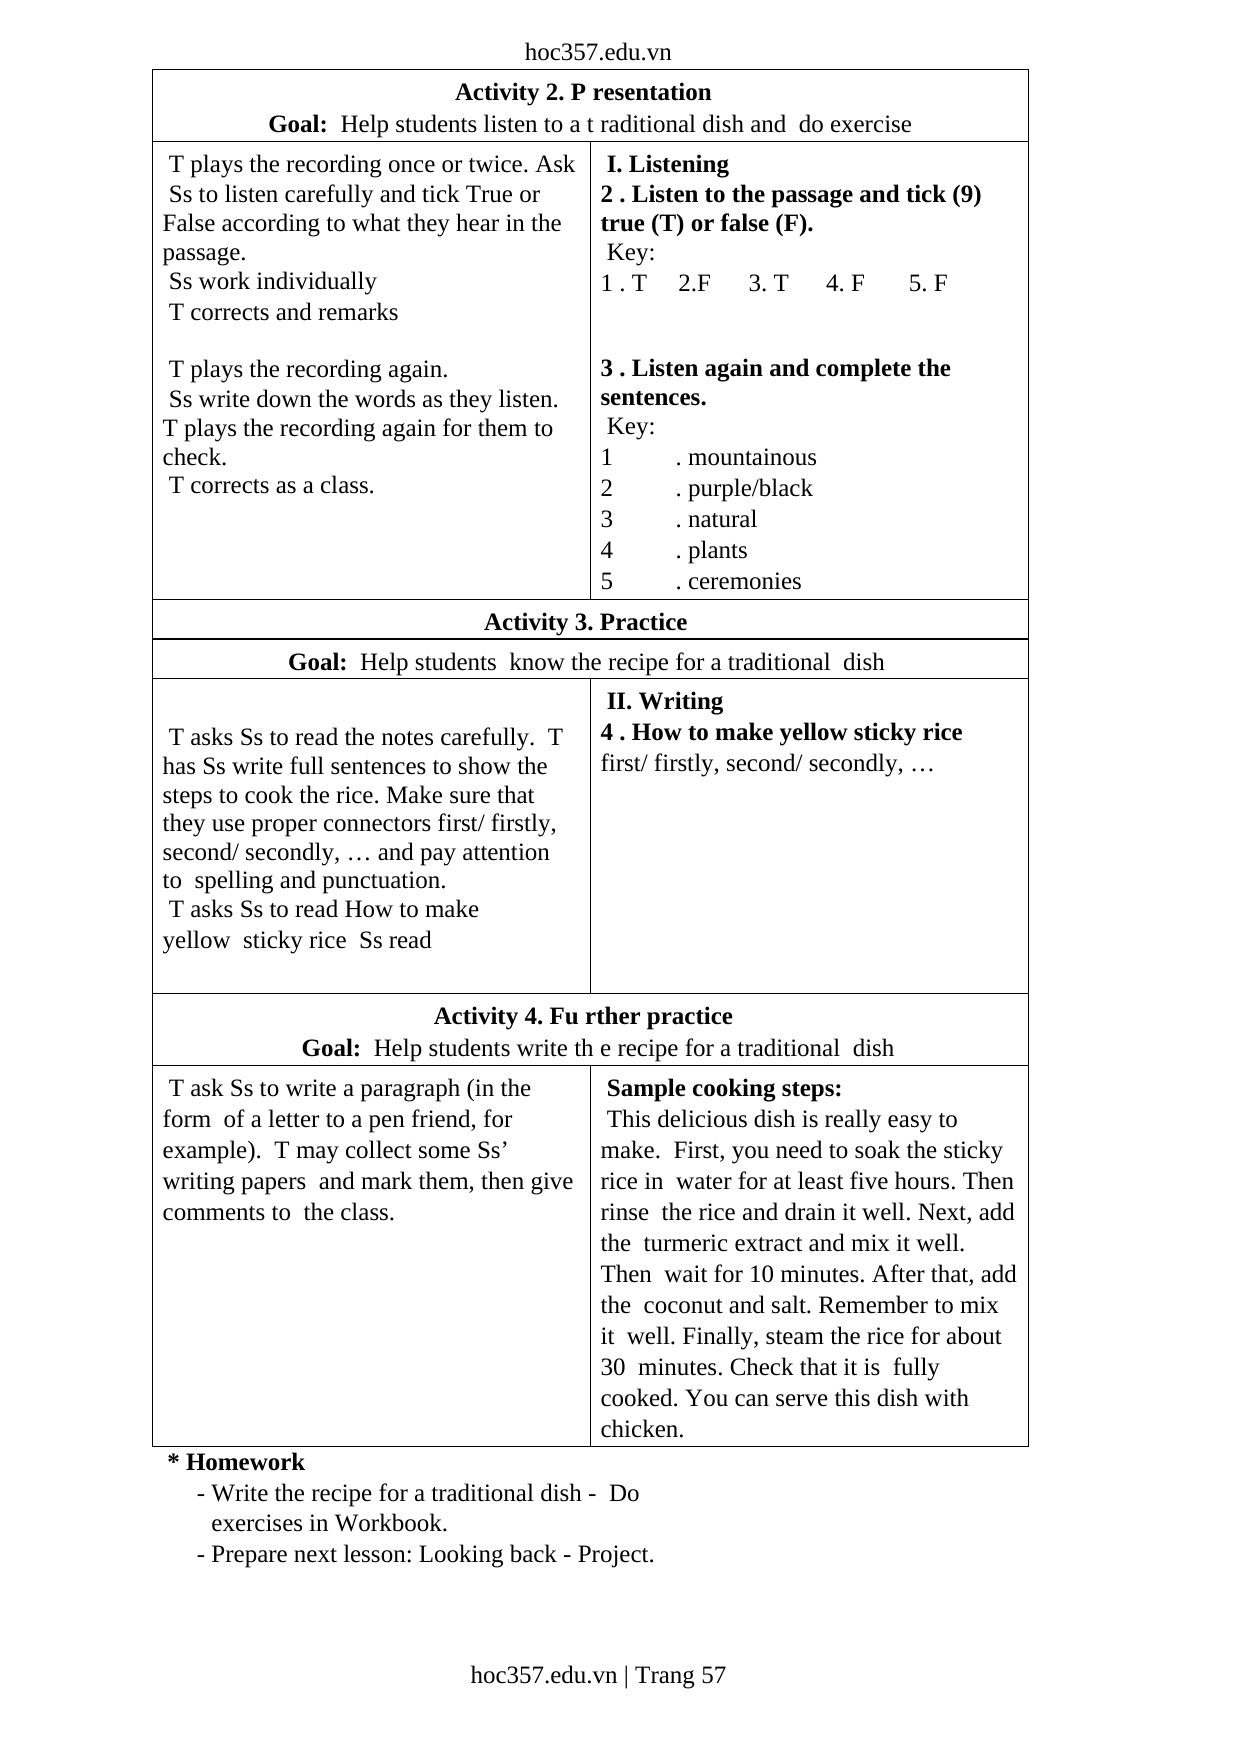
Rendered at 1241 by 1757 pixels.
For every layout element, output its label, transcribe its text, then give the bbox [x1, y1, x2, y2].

table_cell Activity 3. Practice [153, 600, 1028, 638]
table_cell Activity 4. Fu rther practice Goal: Help students write th e recipe for a traditional dish [153, 994, 1028, 1064]
table_cell T plays the recording once or twice. Ask Ss to listen carefully and tick True or False according to what they hear in the passage. Ss work individually T corrects and remarks T plays the recording again. Ss write down the words as they listen. T plays the recording again for them to check. T corrects as a class. [153, 142, 590, 599]
table_cell Activity 2. P resentation Goal: Help students listen to a t raditional dish and do exercise [153, 70, 1028, 141]
table_cell II. Writing 4 . How to make yellow sticky rice first/ firstly, second/ secondly, … [591, 679, 1028, 993]
table_cell Sample cooking steps: This delicious dish is really easy to make. First, you need to soak the sticky rice in water for at least five hours. Then rinse the rice and drain it well. Next, add the turmeric extract and mix it well. Then wait for 10 minutes. After that, add the coconut and salt. Remember to mix it well. Finally, steam the rice for about 30 minutes. Check that it is fully cooked. You can serve this dish with chicken. [591, 1066, 1028, 1446]
table_cell I. Listening 2 . Listen to the passage and tick (9) true (T) or false (F). Key: 1 . T 2.F 3. T 4. F 5. F 3 . Listen again and complete the sentences. Key: 1 . mountainous 2 . purple/black 3 . natural 4 . plants 5 . ceremonies [591, 142, 1028, 599]
text - Prepare next lesson: Looking back - Project. [197, 1539, 657, 1568]
table_cell T ask Ss to write a paragraph (in the form of a letter to a pen friend, for example). T may collect some Ss’ writing papers and mark them, then give comments to the class. [153, 1066, 590, 1446]
text - Write the recipe for a traditional dish - Do exercises in Workbook. [197, 1478, 657, 1536]
table_cell Goal: Help students know the recipe for a traditional dish [153, 640, 1028, 678]
table_cell T asks Ss to read the notes carefully. T has Ss write full sentences to show the steps to cook the rice. Make sure that they use proper connectors first/ firstly, second/ secondly, … and pay attention to spelling and punctuation. T asks Ss to read How to make yellow sticky rice Ss read [153, 679, 590, 993]
text * Homework [161, 1447, 973, 1476]
